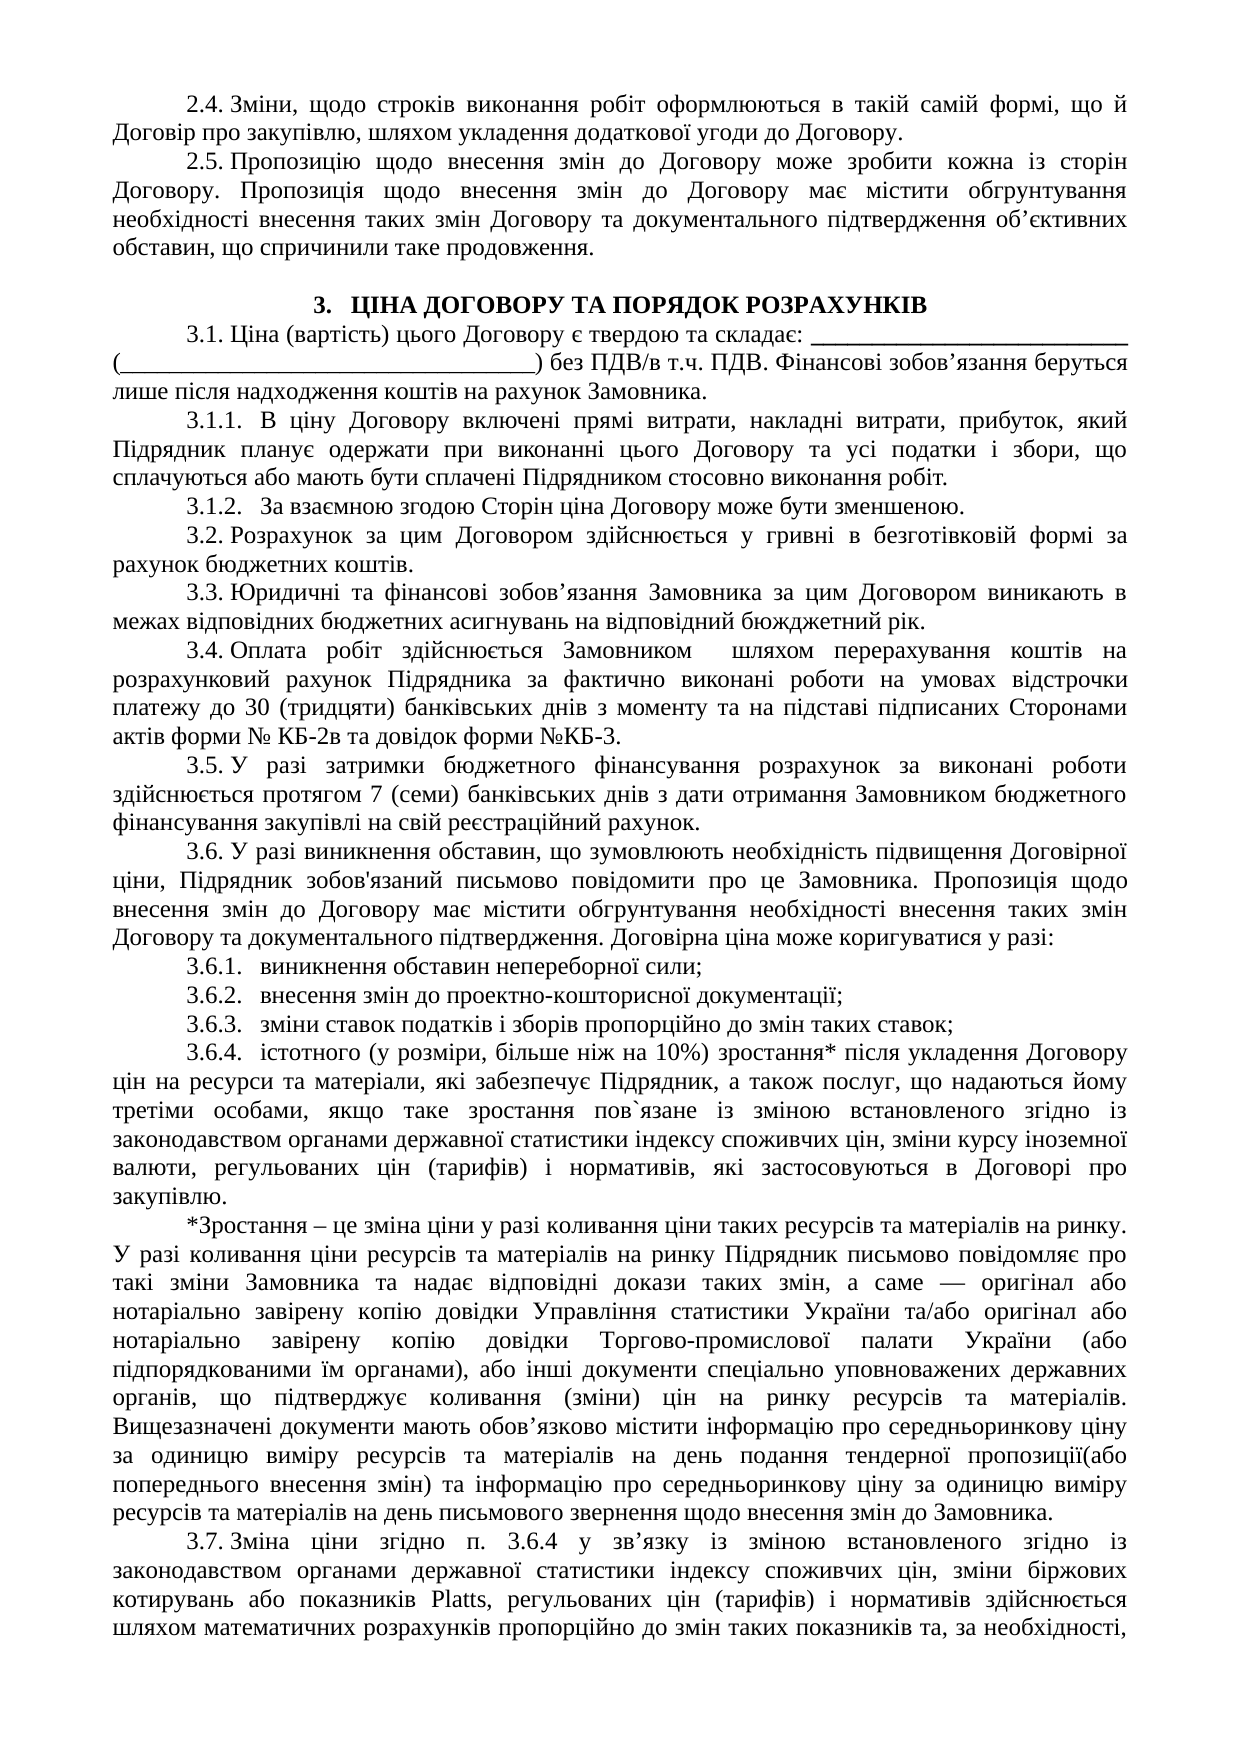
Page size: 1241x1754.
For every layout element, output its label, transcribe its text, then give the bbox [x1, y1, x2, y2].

list У разі виникнення обставин, що зумовлюють необхідність підвищення Договірної ціни, Підрядник зобов'язаний письмово повідомити про це Замовника. Пропозиція щодо внесення змін до Договору має містити обгрунтування необхідності внесення таких змін Договору та документального підтвердження. Договірна ціна може коригуватися у разі: [112, 836, 1128, 951]
list За взаємною згодою Сторін ціна Договору може бути зменшеною. [112, 491, 1128, 520]
list ЦІНА ДОГОВОРУ ТА ПОРЯДОК РОЗРАХУНКІВ [112, 290, 1128, 319]
list Оплата робіт здійснюється Замовником шляхом перерахування коштів на розрахунковий рахунок Підрядника за фактично виконані роботи на умовах відстрочки платежу до 30 (тридцяти) банківських днів з моменту та на підставі підписаних Сторонами актів форми № КБ-2в та довідок форми №КБ-3. [112, 635, 1128, 750]
list виникнення обставин непереборної сили; [112, 951, 1128, 980]
list Ціна (вартість) цього Договору є твердою та складає: __________________________ (__________________________________) без ПДВ/в т.ч. ПДВ. Фінансові зобов’язання беруться лише після надходження коштів на рахунок Замовника. [112, 319, 1128, 405]
text *Зростання – це зміна ціни у разі коливання ціни таких ресурсів та матеріалів на ринку. У разі коливання ціни ресурсів та матеріалів на ринку Підрядник письмово повідомляє про такі зміни Замовника та надає відповідні докази таких змін, а саме — оригінал або нотаріально завірену копію довідки Управління статистики України та/або оригінал або нотаріально завірену копію довідки Торгово-промислової палати України (або підпорядкованими їм органами), або інші документи спеціально уповноважених державних органів, що підтверджує коливання (зміни) цін на ринку ресурсів та матеріалів. Вищезазначені документи мають обов’язково містити інформацію про середньоринкову ціну за одиницю виміру ресурсів та матеріалів на день подання тендерної пропозиції(або попереднього внесення змін) та інформацію про середньоринкову ціну за одиницю виміру ресурсів та матеріалів на день письмового звернення щодо внесення змін до Замовника. [112, 1210, 1128, 1526]
list Розрахунок за цим Договором здійснюється у гривні в безготівковій формі за рахунок бюджетних коштів. [112, 520, 1128, 577]
list В ціну Договору включені прямі витрати, накладні витрати, прибуток, який Підрядник планує одержати при виконанні цього Договору та усі податки і збори, що сплачуються або мають бути сплачені Підрядником стосовно виконання робіт. [112, 405, 1128, 491]
list У разі затримки бюджетного фінансування розрахунок за виконані роботи здійснюється протягом 7 (семи) банківських днів з дати отримання Замовником бюджетного фінансування закупівлі на свій реєстраційний рахунок. [112, 750, 1128, 836]
list внесення змін до проектно-кошторисної документації; [112, 980, 1128, 1009]
list зміни ставок податків і зборів пропорційно до змін таких ставок; [112, 1009, 1128, 1037]
list Зміни, щодо строків виконання робіт оформлюються в такій самій формі, що й Договір про закупівлю, шляхом укладення додаткової угоди до Договору. [112, 89, 1128, 146]
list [112, 1526, 1128, 1641]
list Юридичні та фінансові зобов’язання Замовника за цим Договором виникають в межах відповідних бюджетних асигнувань на відповідний бюжджетний рік. [112, 577, 1128, 635]
list Пропозицію щодо внесення змін до Договору може зробити кожна із сторін Договору. Пропозиція щодо внесення змін до Договору має містити обгрунтування необхідності внесення таких змін Договору та документального підтвердження об’єктивних обставин, що спричинили таке продовження. [112, 146, 1128, 261]
list істотного (у розміри, більше ніж на 10%) зростання* після укладення Договору цін на ресурси та матеріали, які забезпечує Підрядник, а також послуг, що надаються йому третіми особами, якщо таке зростання пов`язане із зміною встановленого згідно із законодавством органами державної статистики індексу споживчих цін, зміни курсу іноземної валюти, регульованих цін (тарифів) і нормативів, які застосовуються в Договорі про закупівлю. [112, 1037, 1128, 1210]
